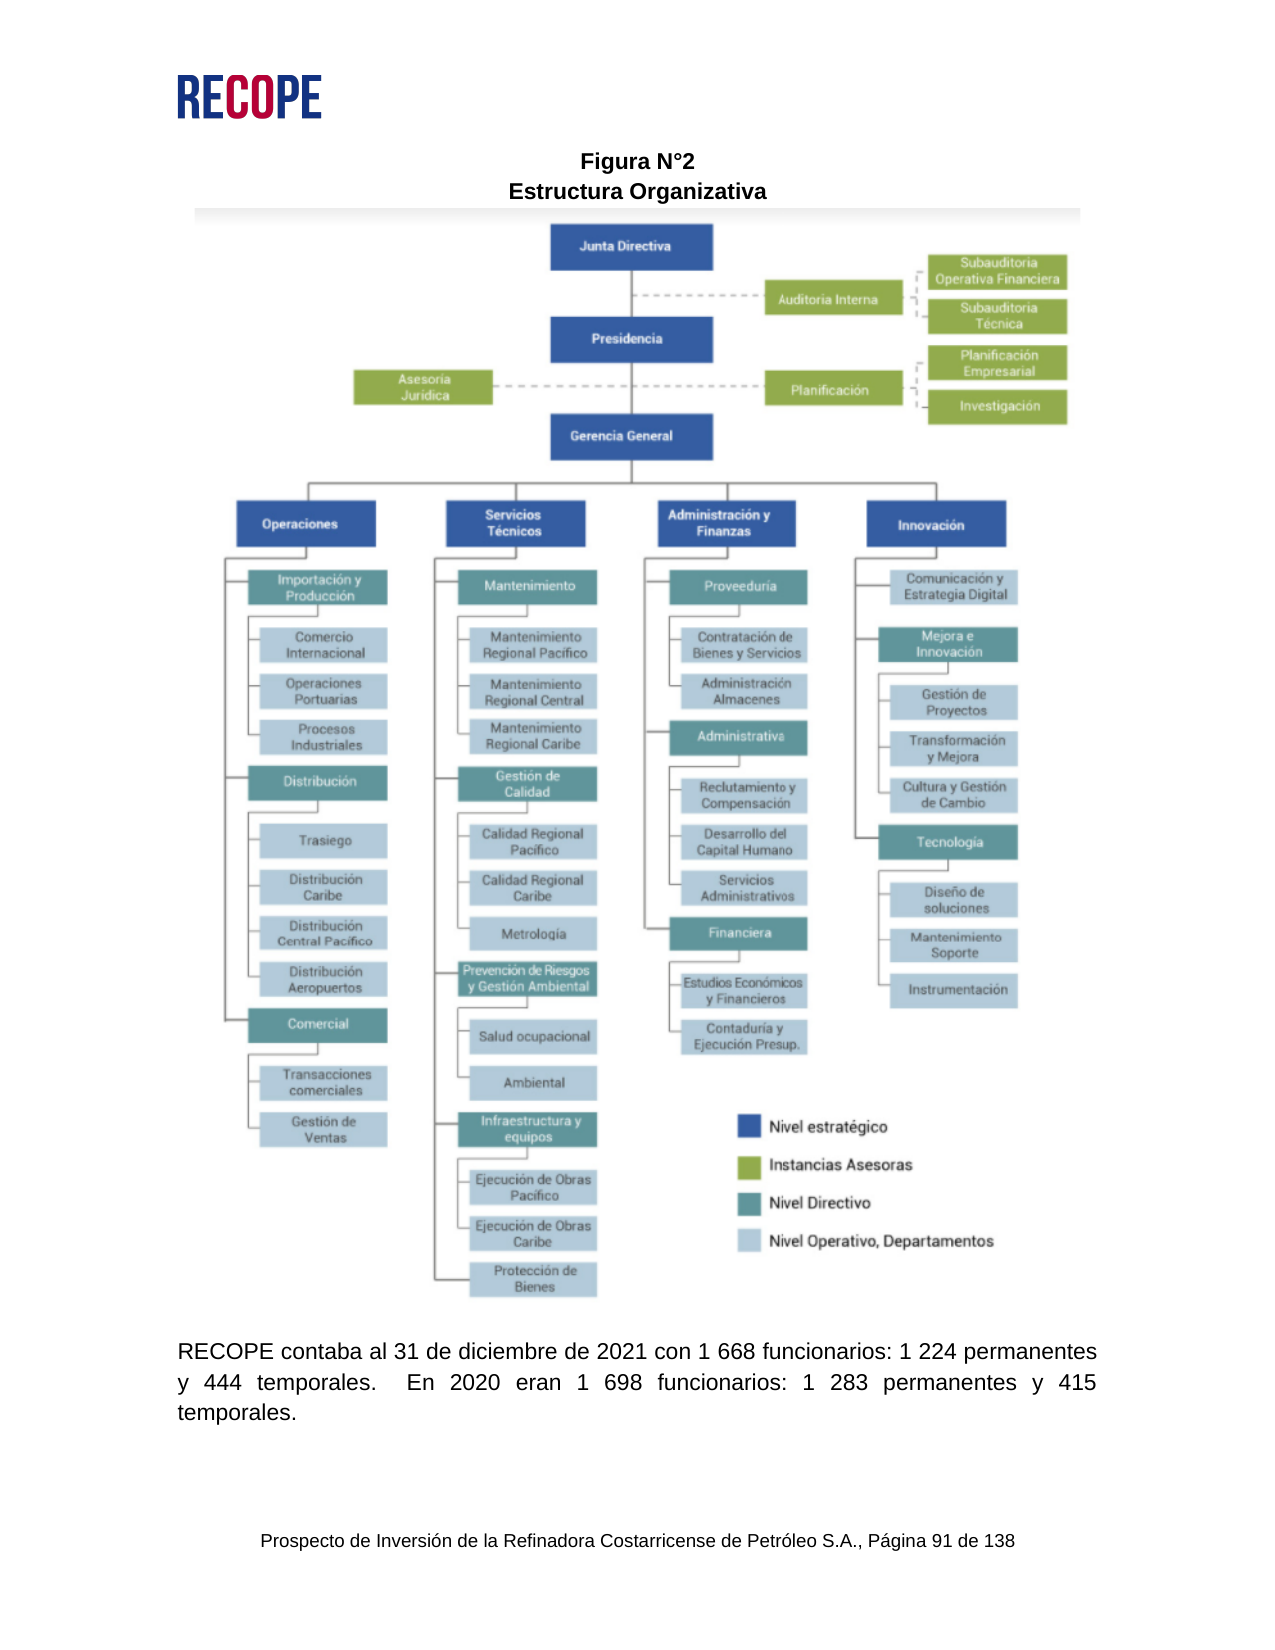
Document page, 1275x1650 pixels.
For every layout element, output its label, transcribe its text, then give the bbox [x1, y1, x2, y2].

text Estructura Organizativa [177, 178, 1098, 204]
text Figura N°2 [177, 148, 1098, 174]
text RECOPE contaba al 31 de diciembre de 2021 con 1 668 funcionarios: 1 224 permanentes y 444 temporales. En 2020 eran 1 698 funcionarios: 1 283 permanentes y 415 temporales. [177, 1395, 1098, 1425]
picture [194, 208, 1081, 1310]
picture [177, 75, 322, 119]
